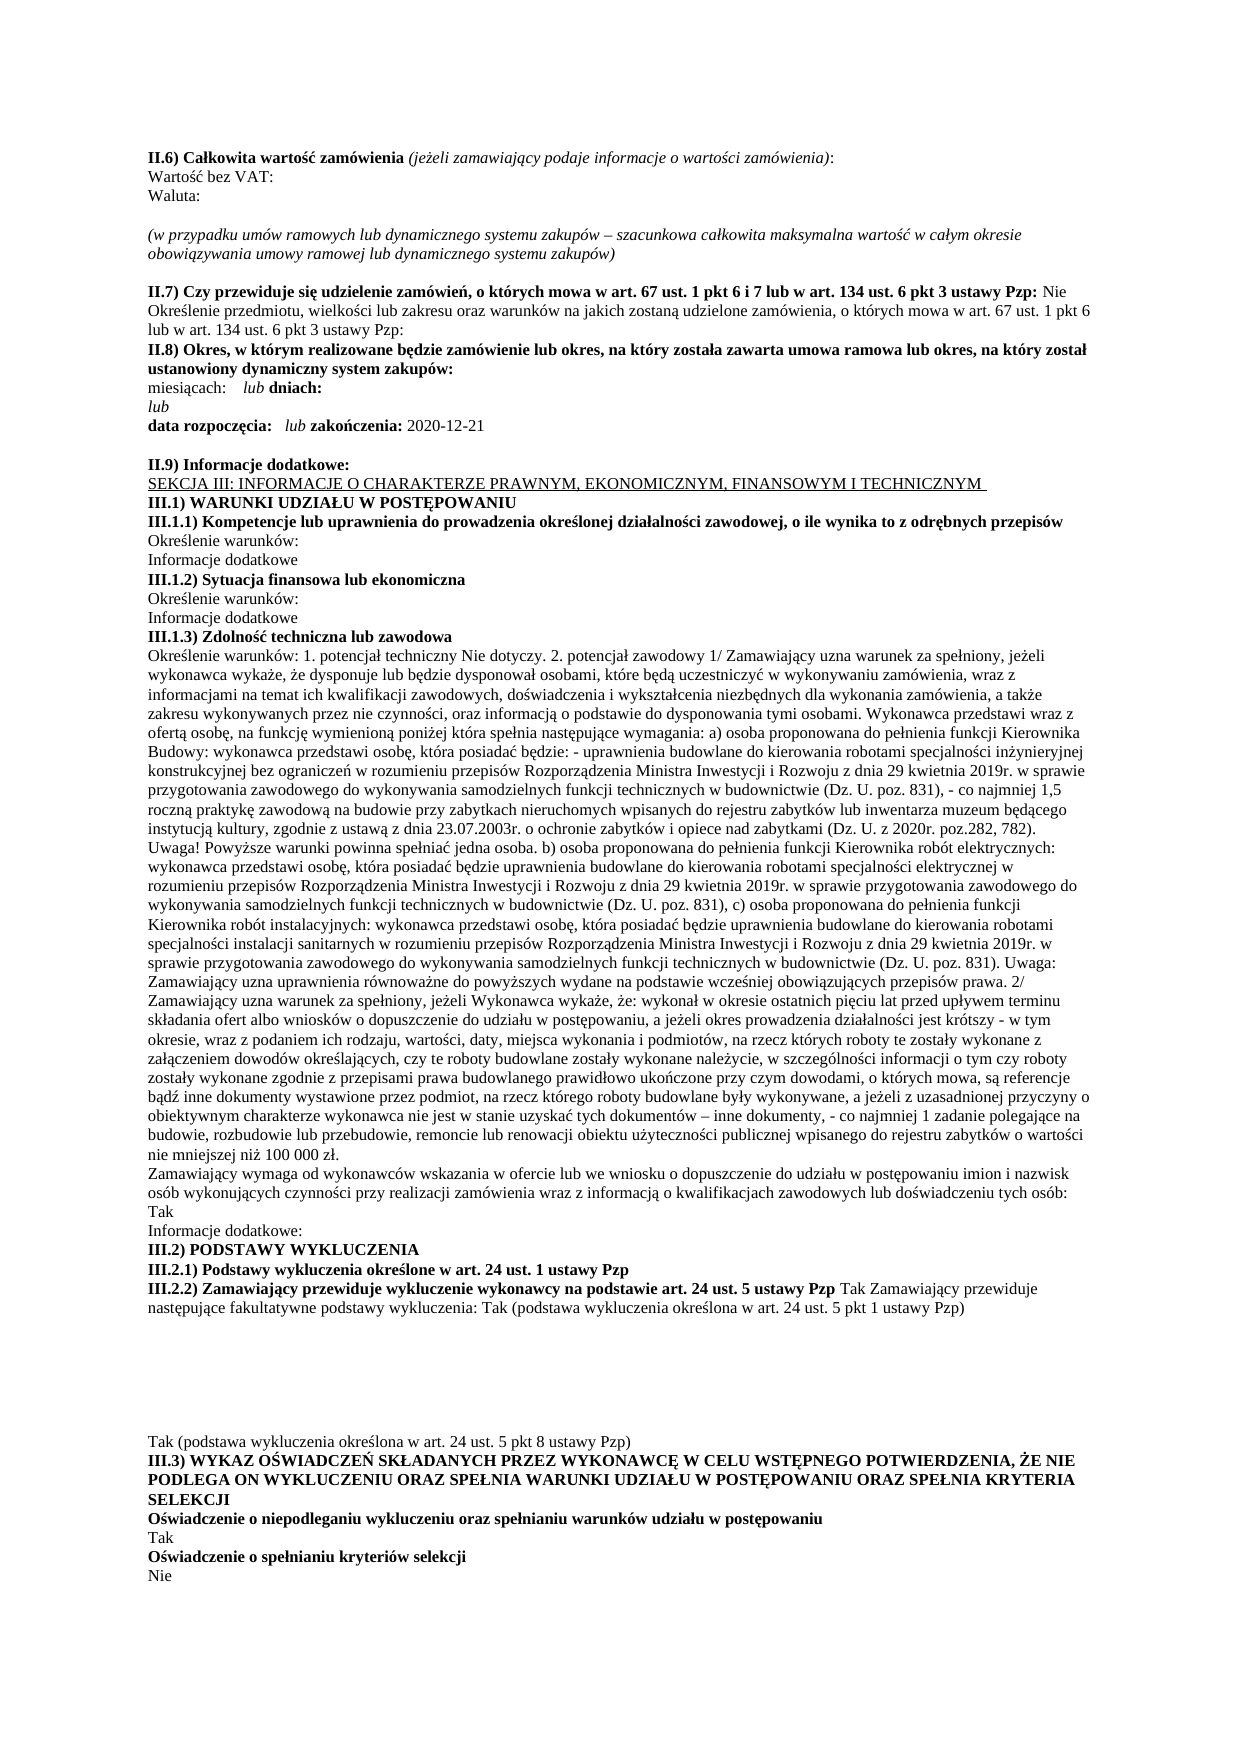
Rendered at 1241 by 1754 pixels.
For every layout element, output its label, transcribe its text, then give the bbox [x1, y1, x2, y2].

text III.2) PODSTAWY WYKLUCZENIA [148, 1240, 1093, 1259]
text SEKCJA III: INFORMACJE O CHARAKTERZE PRAWNYM, EKONOMICZNYM, FINANSOWYM I TECHNICZNYM [148, 473, 1093, 493]
text (w przypadku umów ramowych lub dynamicznego systemu zakupów – szacunkowa całkowita maksymalna wartość w całym okresie obowiązywania umowy ramowej lub dynamicznego systemu zakupów) [148, 205, 1093, 263]
text III.2.1) Podstawy wykluczenia określone w art. 24 ust. 1 ustawy Pzp III.2.2) Zamawiający przewiduje wykluczenie wykonawcy na podstawie art. 24 ust. 5 ustawy Pzp Tak Zamawiający przewiduje następujące fakultatywne podstawy wykluczenia: Tak (podstawa wykluczenia określona w art. 24 ust. 5 pkt 1 ustawy Pzp) Tak (podstawa wykluczenia określona w art. 24 ust. 5 pkt 8 ustawy Pzp) [148, 1259, 1093, 1451]
text III.1) WARUNKI UDZIAŁU W POSTĘPOWANIU [148, 493, 1093, 512]
text II.7) Czy przewiduje się udzielenie zamówień, o których mowa w art. 67 ust. 1 pkt 6 i 7 lub w art. 134 ust. 6 pkt 3 ustawy Pzp: Nie Określenie przedmiotu, wielkości lub zakresu oraz warunków na jakich zostaną udzielone zamówienia, o których mowa w art. 67 ust. 1 pkt 6 lub w art. 134 ust. 6 pkt 3 ustawy Pzp: II.8) Okres, w którym realizowane będzie zamówienie lub okres, na który została zawarta umowa ramowa lub okres, na który został ustanowiony dynamiczny system zakupów: miesiącach: lub dniach: lub data rozpoczęcia: lub zakończenia: 2020-12-21 II.9) Informacje dodatkowe: [148, 263, 1093, 473]
text III.1.1) Kompetencje lub uprawnienia do prowadzenia określonej działalności zawodowej, o ile wynika to z odrębnych przepisów Określenie warunków: Informacje dodatkowe III.1.2) Sytuacja finansowa lub ekonomiczna Określenie warunków: Informacje dodatkowe III.1.3) Zdolność techniczna lub zawodowa Określenie warunków: 1. potencjał techniczny Nie dotyczy. 2. potencjał zawodowy 1/ Zamawiający uzna warunek za spełniony, jeżeli wykonawca wykaże, że dysponuje lub będzie dysponował osobami, które będą uczestniczyć w wykonywaniu zamówienia, wraz z informacjami na temat ich kwalifikacji zawodowych, doświadczenia i wykształcenia niezbędnych dla wykonania zamówienia, a także zakresu wykonywanych przez nie czynności, oraz informacją o podstawie do dysponowania tymi osobami. Wykonawca przedstawi wraz z ofertą osobę, na funkcję wymienioną poniżej która spełnia następujące wymagania: a) osoba proponowana do pełnienia funkcji Kierownika Budowy: wykonawca przedstawi osobę, która posiadać będzie: - uprawnienia budowlane do kierowania robotami specjalności inżynieryjnej konstrukcyjnej bez ograniczeń w rozumieniu przepisów Rozporządzenia Ministra Inwestycji i Rozwoju z dnia 29 kwietnia 2019r. w sprawie przygotowania zawodowego do wykonywania samodzielnych funkcji technicznych w budownictwie (Dz. U. poz. 831), - co najmniej 1,5 roczną praktykę zawodową na budowie przy zabytkach nieruchomych wpisanych do rejestru zabytków lub inwentarza muzeum będącego instytucją kultury, zgodnie z ustawą z dnia 23.07.2003r. o ochronie zabytków i opiece nad zabytkami (Dz. U. z 2020r. poz.282, 782). Uwaga! Powyższe warunki powinna spełniać jedna osoba. b) osoba proponowana do pełnienia funkcji Kierownika robót elektrycznych: wykonawca przedstawi osobę, która posiadać będzie uprawnienia budowlane do kierowania robotami specjalności elektrycznej w rozumieniu przepisów Rozporządzenia Ministra Inwestycji i Rozwoju z dnia 29 kwietnia 2019r. w sprawie przygotowania zawodowego do wykonywania samodzielnych funkcji technicznych w budownictwie (Dz. U. poz. 831), c) osoba proponowana do pełnienia funkcji Kierownika robót instalacyjnych: wykonawca przedstawi osobę, która posiadać będzie uprawnienia budowlane do kierowania robotami specjalności instalacji sanitarnych w rozumieniu przepisów Rozporządzenia Ministra Inwestycji i Rozwoju z dnia 29 kwietnia 2019r. w sprawie przygotowania zawodowego do wykonywania samodzielnych funkcji technicznych w budownictwie (Dz. U. poz. 831). Uwaga: Zamawiający uzna uprawnienia równoważne do powyższych wydane na podstawie wcześniej obowiązujących przepisów prawa. 2/ Zamawiający uzna warunek za spełniony, jeżeli Wykonawca wykaże, że: wykonał w okresie ostatnich pięciu lat przed upływem terminu składania ofert albo wniosków o dopuszczenie do udziału w postępowaniu, a jeżeli okres prowadzenia działalności jest krótszy - w tym okresie, wraz z podaniem ich rodzaju, wartości, daty, miejsca wykonania i podmiotów, na rzecz których roboty te zostały wykonane z załączeniem dowodów określających, czy te roboty budowlane zostały wykonane należycie, w szczególności informacji o tym czy roboty zostały wykonane zgodnie z przepisami prawa budowlanego prawidłowo ukończone przy czym dowodami, o których mowa, są referencje bądź inne dokumenty wystawione przez podmiot, na rzecz którego roboty budowlane były wykonywane, a jeżeli z uzasadnionej przyczyny o obiektywnym charakterze wykonawca nie jest w stanie uzyskać tych dokumentów – inne dokumenty, - co najmniej 1 zadanie polegające na budowie, rozbudowie lub przebudowie, remoncie lub renowacji obiektu użyteczności publicznej wpisanego do rejestru zabytków o wartości nie mniejszej niż 100 000 zł. Zamawiający wymaga od wykonawców wskazania w ofercie lub we wniosku o dopuszczenie do udziału w postępowaniu imion i nazwisk osób wykonujących czynności przy realizacji zamówienia wraz z informacją o kwalifikacjach zawodowych lub doświadczeniu tych osób: Tak Informacje dodatkowe: [148, 512, 1093, 1240]
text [148, 148, 1093, 205]
text Oświadczenie o niepodleganiu wykluczeniu oraz spełnianiu warunków udziału w postępowaniu Tak Oświadczenie o spełnianiu kryteriów selekcji Nie [148, 1508, 1093, 1585]
text III.3) WYKAZ OŚWIADCZEŃ SKŁADANYCH PRZEZ WYKONAWCĘ W CELU WSTĘPNEGO POTWIERDZENIA, ŻE NIE PODLEGA ON WYKLUCZENIU ORAZ SPEŁNIA WARUNKI UDZIAŁU W POSTĘPOWANIU ORAZ SPEŁNIA KRYTERIA SELEKCJI [148, 1451, 1093, 1508]
